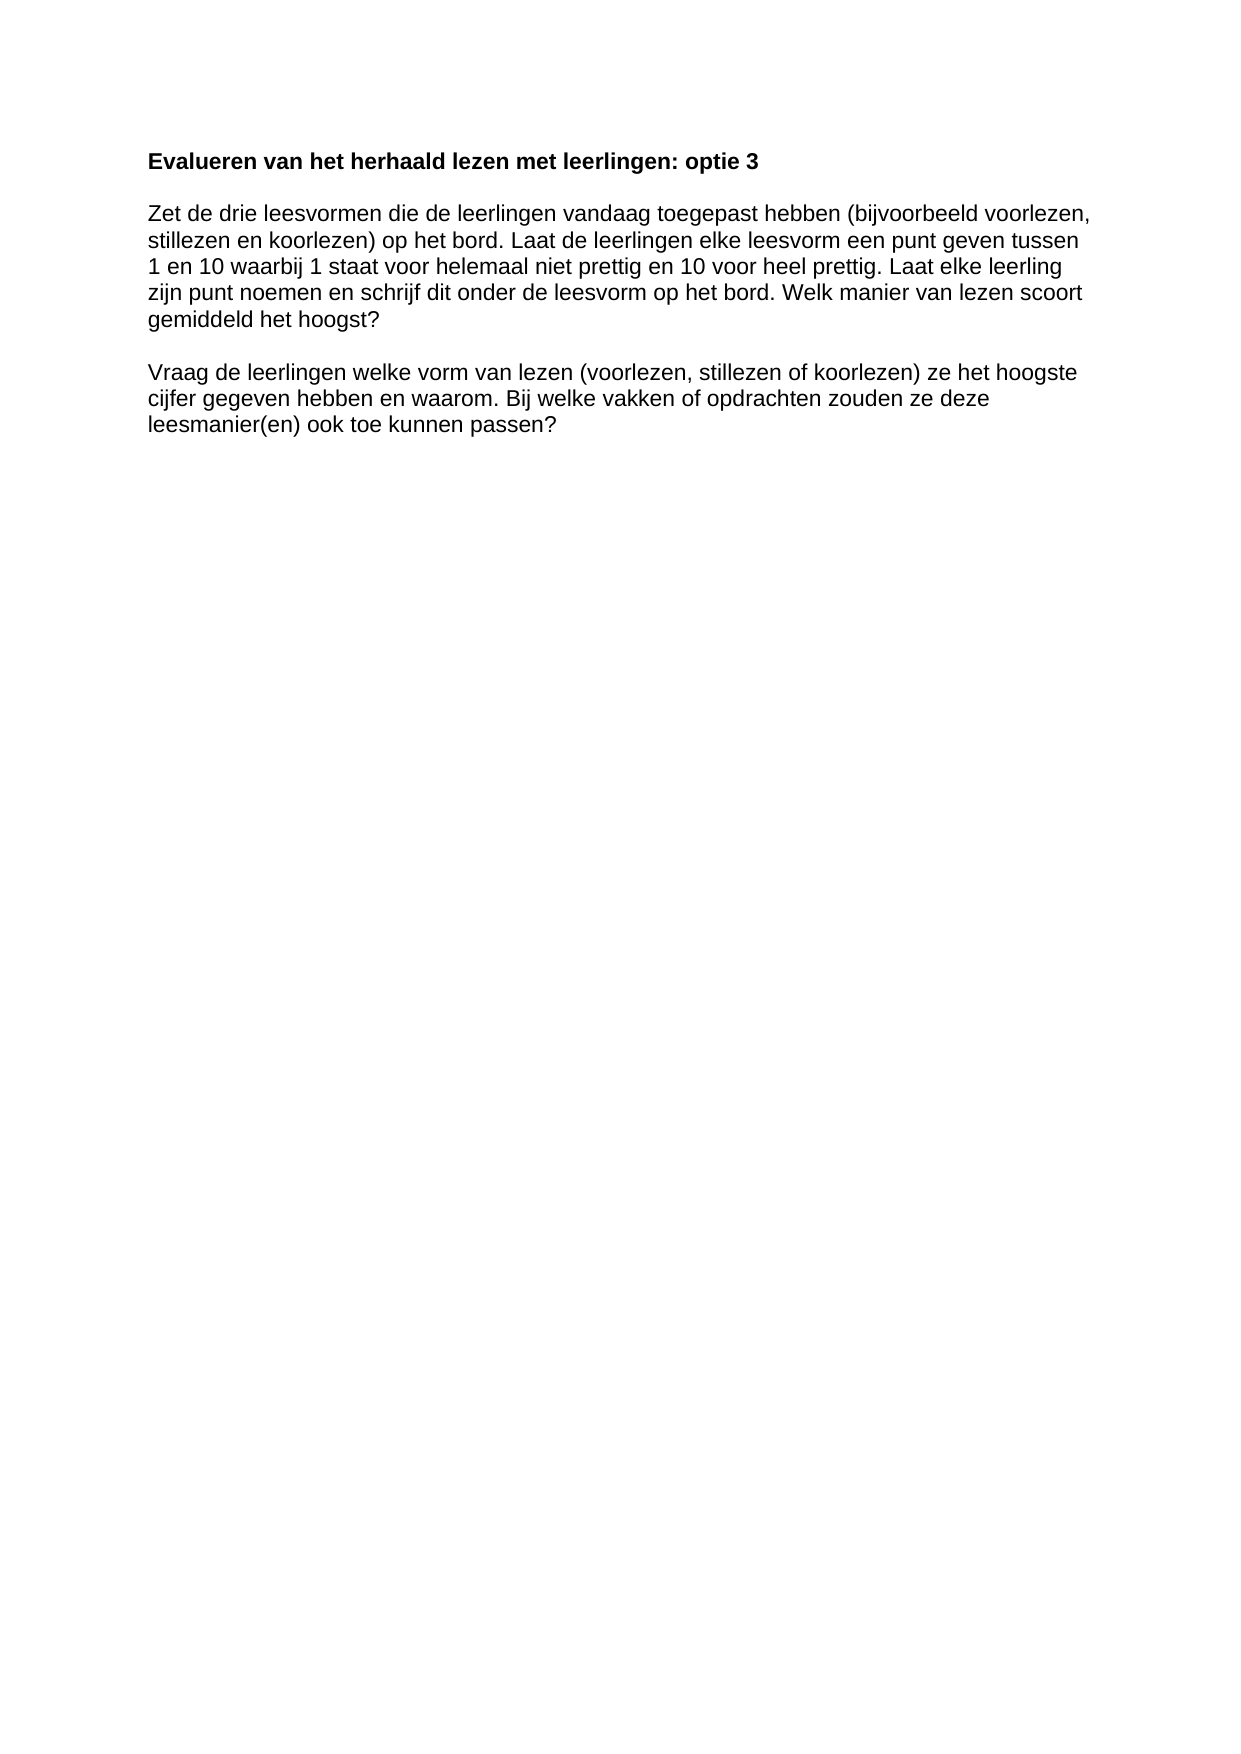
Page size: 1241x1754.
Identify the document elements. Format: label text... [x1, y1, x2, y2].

text Vraag de leerlingen welke vorm van lezen (voorlezen, stillezen of koorlezen) ze het hoogste cijfer gegeven hebben en waarom. Bij welke vakken of opdrachten zouden ze deze leesmanier(en) ook toe kunnen passen? [148, 358, 1093, 437]
text stillezen en koorlezen) op het bord. Laat de leerlingen elke leesvorm een punt geven tussen [148, 227, 1093, 253]
text Zet de drie leesvormen die de leerlingen vandaag toegepast hebben (bijvoorbeeld voorlezen, [148, 200, 1093, 227]
text zijn punt noemen en schrijf dit onder de leesvorm op het bord. Welk manier van lezen scoort [148, 279, 1093, 306]
text Evalueren van het herhaald lezen met leerlingen: optie 3 [148, 148, 1093, 174]
text gemiddeld het hoogst? [148, 306, 1093, 332]
text 1 en 10 waarbij 1 staat voor helemaal niet prettig en 10 voor heel prettig. Laat elke leerling [148, 253, 1093, 279]
